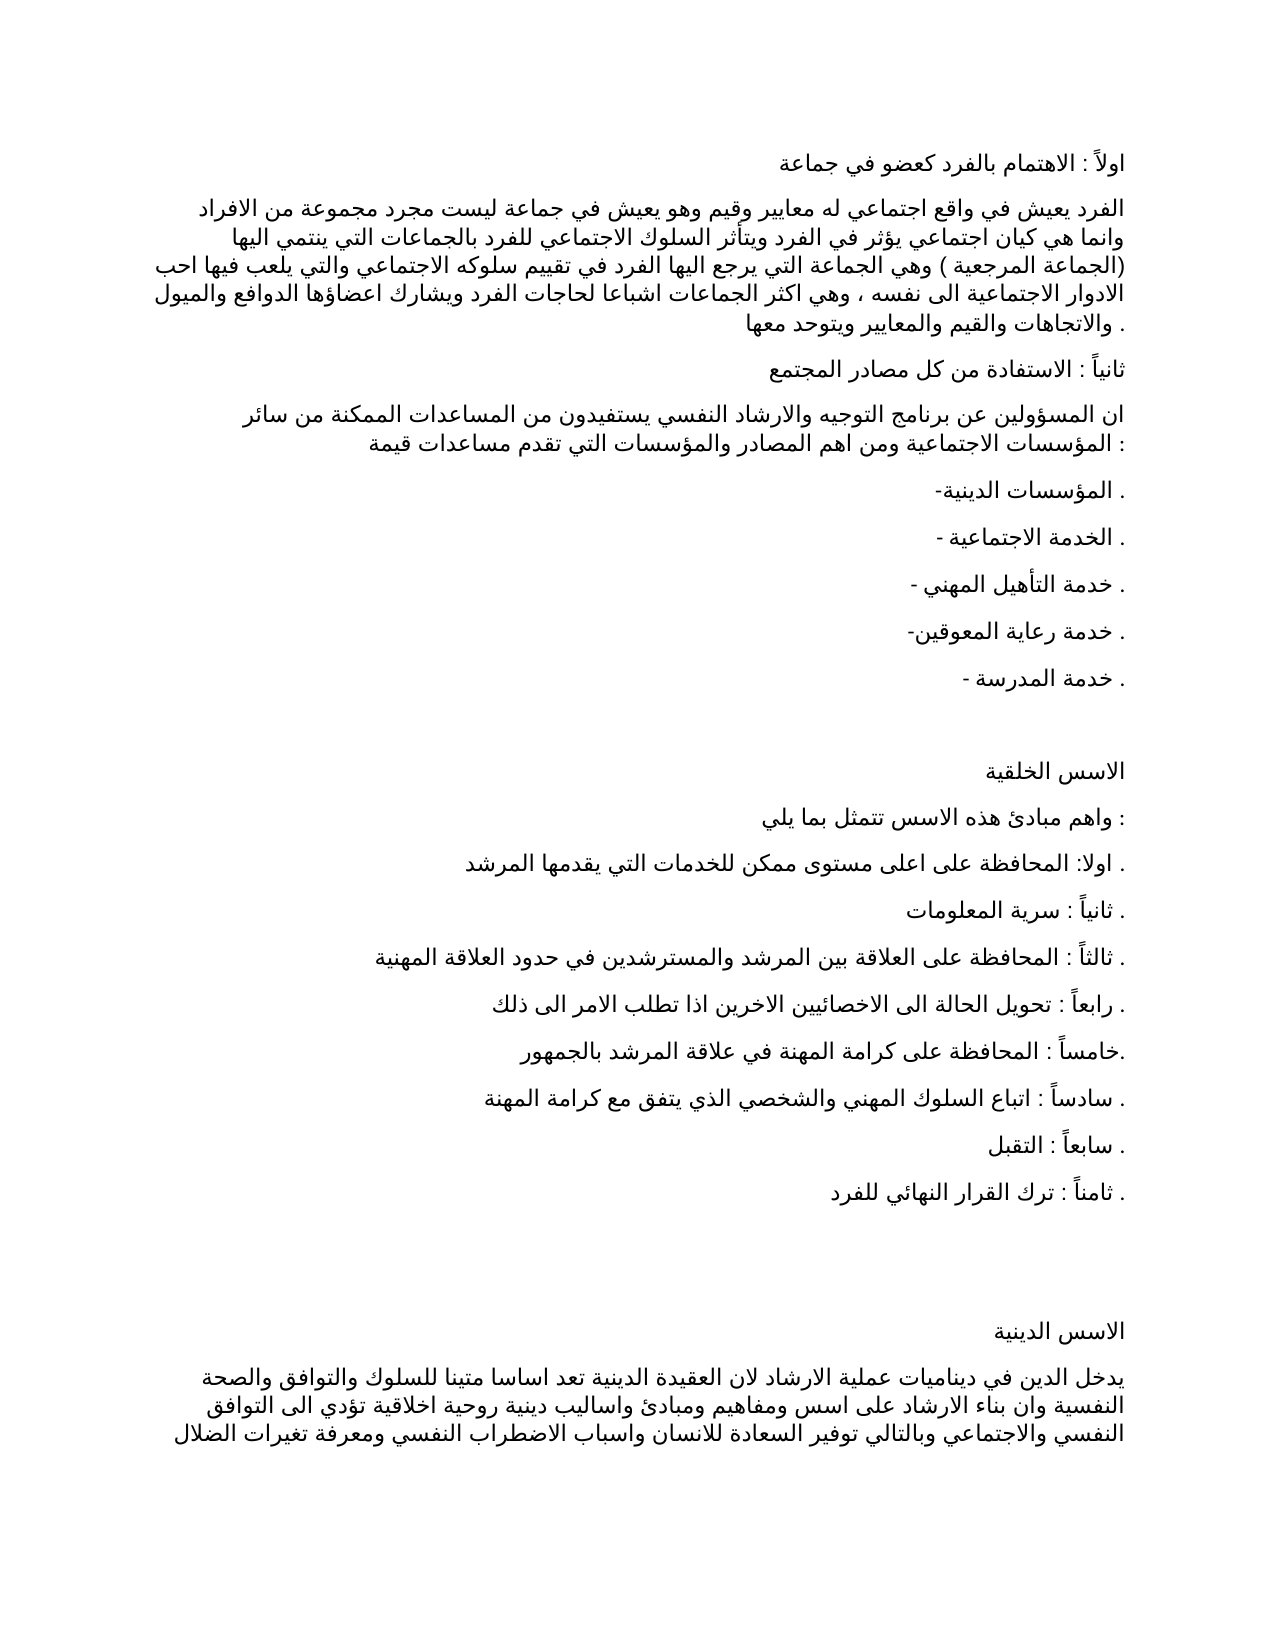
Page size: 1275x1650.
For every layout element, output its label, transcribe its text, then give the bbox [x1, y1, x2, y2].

text خامساً : المحافظة على كرامة المهنة في علاقة المرشد بالجمهور. [150, 1037, 1125, 1065]
text واهم مبادئ هذه الاسس تتمثل بما يلي : [150, 803, 1125, 831]
text سادساً : اتباع السلوك المهني والشخصي الذي يتفق مع كرامة المهنة . [150, 1084, 1125, 1112]
text رابعاً : تحويل الحالة الى الاخصائيين الاخرين اذا تطلب الامر الى ذلك . [150, 990, 1125, 1018]
text سابعاً : التقبل . [150, 1131, 1125, 1159]
text الاسس الدينية [150, 1318, 1125, 1345]
text - خدمة التأهيل المهني . [150, 570, 1125, 598]
text الاسس الخلقية [150, 758, 1125, 784]
text - خدمة المدرسة . [150, 664, 1125, 692]
text ان المسؤولين عن برنامج التوجيه والارشاد النفسي يستفيدون من المساعدات الممكنة من سائر المؤسسات الاجتماعية ومن اهم المصادر والمؤسسات التي تقدم مساعدات قيمة : [150, 401, 1125, 457]
text -المؤسسات الدينية . [150, 476, 1125, 504]
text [150, 1363, 1125, 1447]
text ثانياً : سرية المعلومات . [150, 896, 1125, 924]
text ثالثاً : المحافظة على العلاقة بين المرشد والمسترشدين في حدود العلاقة المهنية . [150, 943, 1125, 971]
text ثانياً : الاستفادة من كل مصادر المجتمع [150, 356, 1125, 382]
text اولا: المحافظة على اعلى مستوى ممكن للخدمات التي يقدمها المرشد . [150, 849, 1125, 878]
text اولاً : الاهتمام بالفرد كعضو في جماعة [150, 150, 1125, 176]
text ثامناً : ترك القرار النهائي للفرد . [150, 1178, 1125, 1206]
text -خدمة رعاية المعوقين . [150, 617, 1125, 645]
text الفرد يعيش في واقع اجتماعي له معايير وقيم وهو يعيش في جماعة ليست مجرد مجموعة من الافراد وانما هي كيان اجتماعي يؤثر في الفرد ويتأثر السلوك الاجتماعي للفرد بالجماعات التي ينتمي اليها (الجماعة المرجعية ) وهي الجماعة التي يرجع اليها الفرد في تقييم سلوكه الاجتماعي والتي يلعب فيها احب الادوار الاجتماعية الى نفسه ، وهي اكثر الجماعات اشباعا لحاجات الفرد ويشارك اعضاؤها الدوافع والميول والاتجاهات والقيم والمعايير ويتوحد معها . [150, 195, 1125, 337]
text - الخدمة الاجتماعية . [150, 523, 1125, 551]
